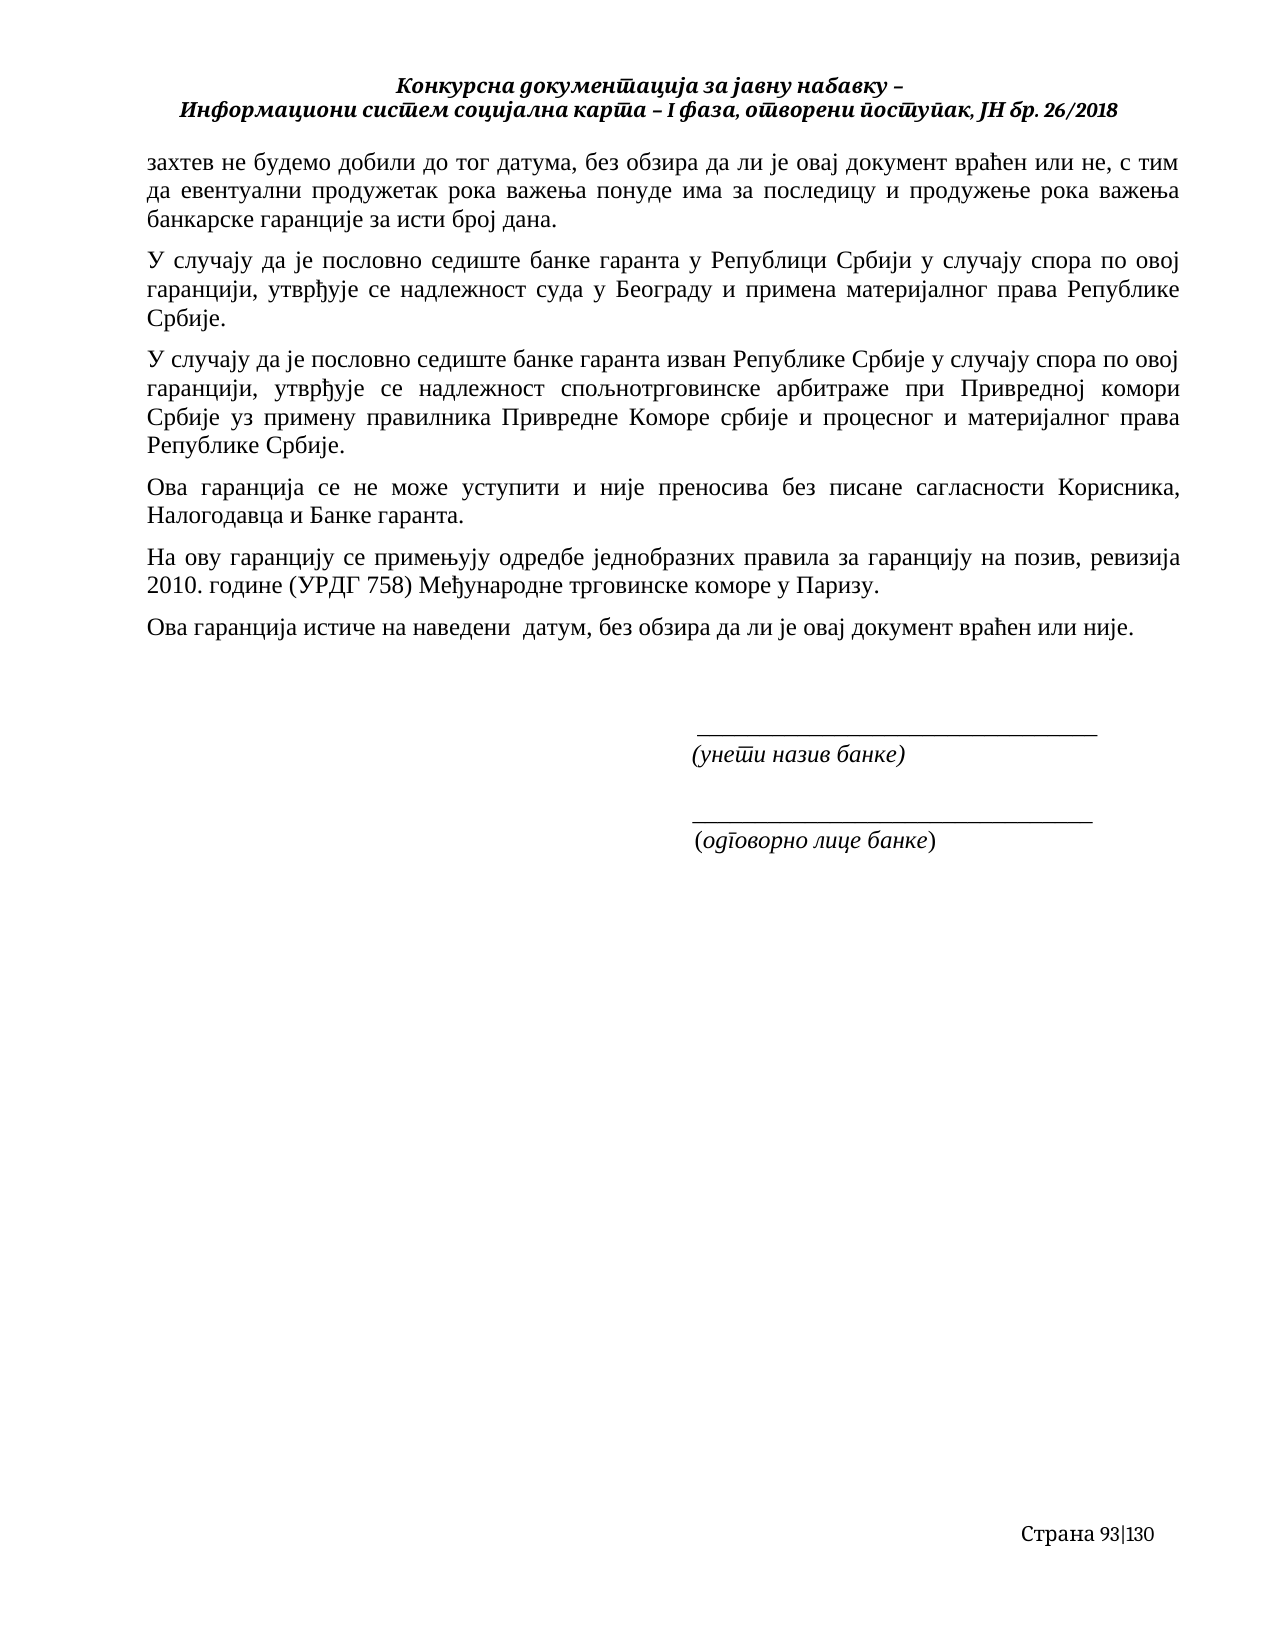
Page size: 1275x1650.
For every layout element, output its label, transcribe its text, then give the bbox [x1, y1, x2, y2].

text ________________________________ [118, 711, 1151, 739]
text Ова гаранција истиче на наведени датум, без обзира да ли је овај документ враћен или није. [147, 612, 1181, 641]
text У случају да је пословно седиште банке гаранта у Републици Србији у случају спора по овој гаранцији, утврђује се надлежност суда у Београду и примена материјалног права Републике Србије. [147, 246, 1181, 332]
text ________________________________ [118, 797, 1104, 826]
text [147, 147, 1181, 233]
text У случају да је пословно седиште банке гаранта изван Републике Србије у случају спора по овој гаранцији, утврђује се надлежност спољнотрговинске арбитраже при Привредној комори Србије уз примену правилника Привредне Коморе србије и процесног и материјалног права Републике Србије. [147, 344, 1181, 459]
text (одговорно лице банке) [118, 826, 1181, 854]
text На ову гаранцију се примењују одредбе једнобразних правила за гаранцију на позив, ревизија 2010. године (УРДГ 758) Међународне трговинске коморе у Паризу. [147, 542, 1181, 599]
text Ова гаранција се не може уступити и није преносива без писане сагласности Корисника, Налогодавца и Банке гаранта. [147, 472, 1181, 529]
text (унети назив банке) [118, 739, 1181, 768]
